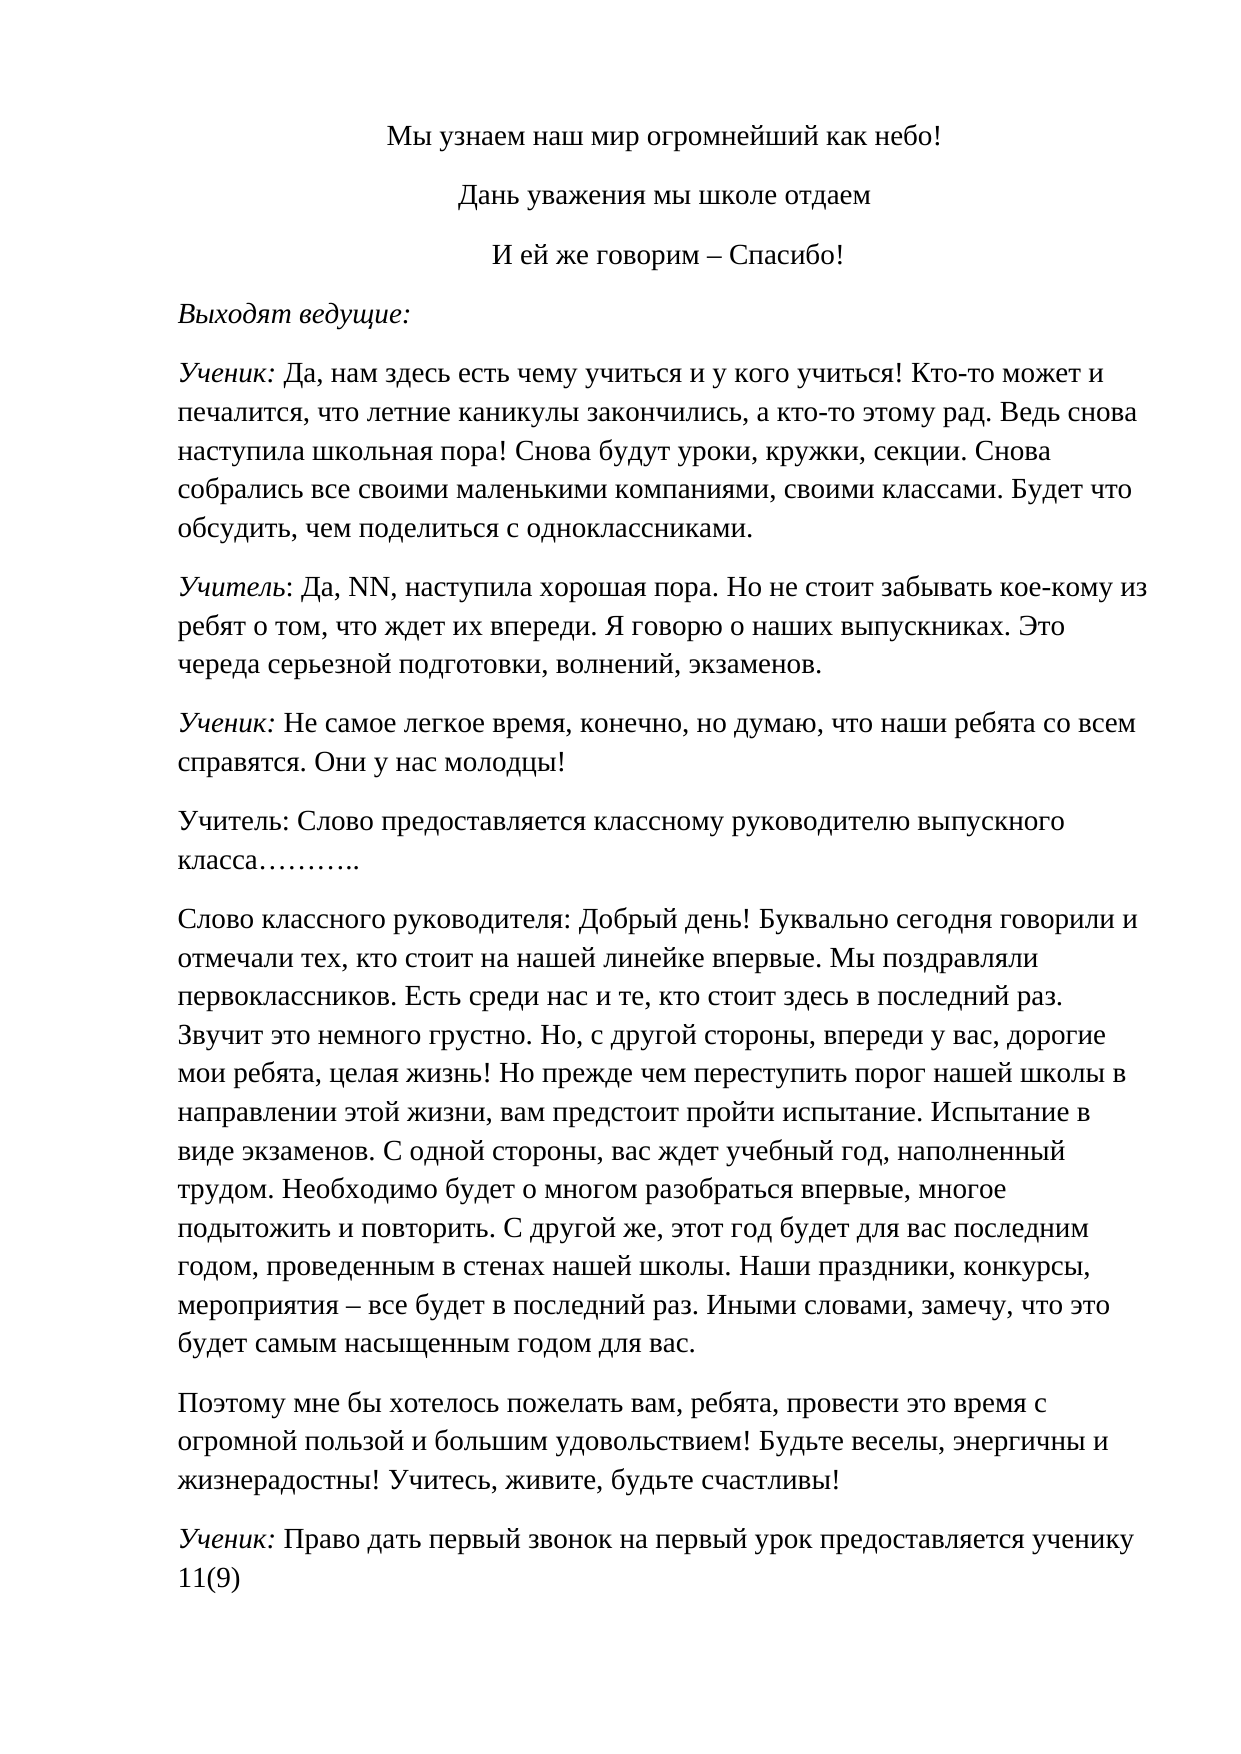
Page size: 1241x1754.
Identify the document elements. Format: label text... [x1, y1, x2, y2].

text Учитель: Да, NN, наступила хорошая пора. Но не стоит забывать кое-кому из ребят о том, что ждет их впереди. Я говорю о наших выпускниках. Это череда серьезной подготовки, волнений, экзаменов. [177, 569, 1152, 680]
text Поэтому мне бы хотелось пожелать вам, ребята, провести это время с огромной пользой и большим удовольствием! Будьте веселы, энергичны и жизнерадостны! Учитесь, живите, будьте счастливы! [177, 1385, 1152, 1495]
text И ей же говорим – Спасибо! [177, 237, 1152, 270]
text Ученик: Не самое легкое время, конечно, но думаю, что наши ребята со всем справятся. Они у нас молодцы! [177, 706, 1152, 778]
text Ученик: Право дать первый звонок на первый урок предоставляется ученику 11(9) [177, 1521, 1152, 1593]
text Ученик: Да, нам здесь есть чему учиться и у кого учиться! Кто-то может и печалится, что летние каникулы закончились, а кто-то этому рад. Ведь снова наступила школьная пора! Снова будут уроки, кружки, секции. Снова собрались все своими маленькими компаниями, своими классами. Будет что обсудить, чем поделиться с одноклассниками. [177, 356, 1152, 543]
text Выходят ведущие: [177, 296, 1152, 330]
text Учитель: Слово предоставляется классному руководителю выпускного класса……….. [177, 803, 1152, 876]
text Слово классного руководителя: Добрый день! Буквально сегодня говорили и отмечали тех, кто стоит на нашей линейке впервые. Мы поздравляли первоклассников. Есть среди нас и те, кто стоит здесь в последний раз. Звучит это немного грустно. Но, с другой стороны, впереди у вас, дорогие мои ребята, целая жизнь! Но прежде чем переступить порог нашей школы в направлении этой жизни, вам предстоит пройти испытание. Испытание в виде экзаменов. С одной стороны, вас ждет учебный год, наполненный трудом. Необходимо будет о многом разобраться впервые, многое подытожить и повторить. С другой же, этот год будет для вас последним годом, проведенным в стенах нашей школы. Наши праздники, конкурсы, мероприятия – все будет в последний раз. Иными словами, замечу, что это будет самым насыщенным годом для вас. [177, 901, 1152, 1359]
text Дань уважения мы школе отдаем [177, 177, 1152, 211]
text Мы узнаем наш мир огромнейший как небо! [177, 118, 1152, 152]
